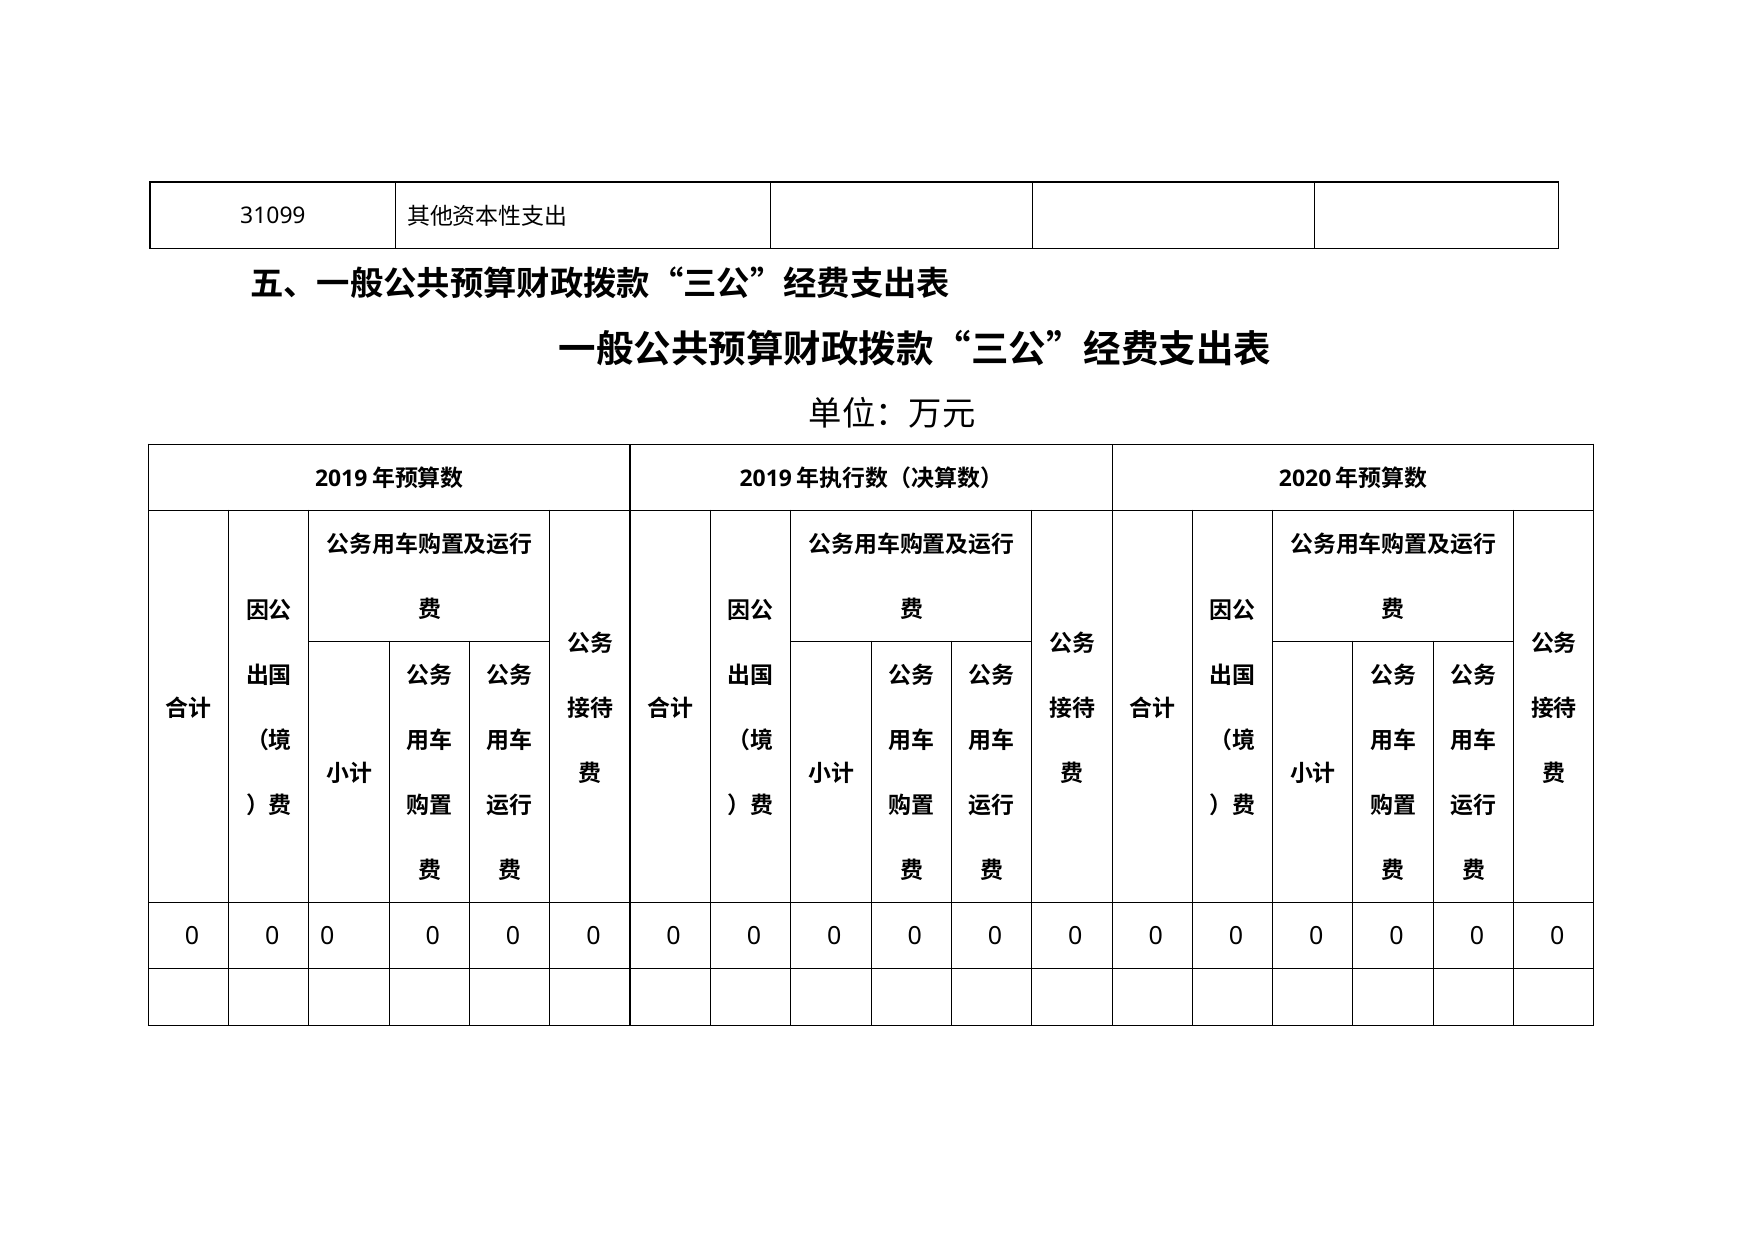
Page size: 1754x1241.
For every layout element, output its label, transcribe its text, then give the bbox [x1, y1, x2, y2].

table_cell 0 [711, 903, 790, 968]
table_cell 公务接待费 [1514, 511, 1593, 902]
table_header 2019年预算数 [149, 445, 629, 509]
table_cell 公务接待费 [550, 511, 629, 902]
table_cell [470, 969, 549, 1025]
table_cell 小计 [791, 642, 871, 902]
table_header 2020年预算数 [1113, 445, 1593, 509]
table_cell 0 [149, 903, 228, 968]
table_cell 因公出国（境）费 [229, 511, 308, 902]
table_cell 公务用车购置及运行费 [1273, 511, 1513, 641]
table_cell [1353, 969, 1433, 1025]
table_cell [309, 969, 389, 1025]
table_cell [1113, 969, 1192, 1025]
table_cell 0 [309, 903, 389, 968]
table_cell 小计 [1273, 642, 1352, 902]
table_cell 31099 [151, 183, 395, 247]
table_cell 公务用车购置费 [390, 642, 469, 902]
table_cell [711, 969, 790, 1025]
table_cell [1514, 969, 1593, 1025]
table_cell 0 [1514, 903, 1593, 968]
table_cell [1032, 969, 1112, 1025]
table_cell 因公出国（境）费 [711, 511, 790, 902]
table_cell [1033, 183, 1314, 247]
table_cell 其他资本性支出 [396, 183, 770, 247]
table_cell [872, 969, 951, 1025]
text 单位：万元 [150, 378, 1604, 443]
table_cell 公务接待费 [1032, 511, 1112, 902]
table_cell 合计 [1113, 511, 1192, 902]
table_cell [390, 969, 469, 1025]
table_cell [1193, 969, 1272, 1025]
table_cell 0 [952, 903, 1031, 968]
table_cell [771, 183, 1032, 247]
table_cell 0 [1273, 903, 1352, 968]
table_cell 公务用车运行费 [470, 642, 549, 902]
table_cell 公务用车购置及运行费 [791, 511, 1031, 641]
table_cell 0 [631, 903, 710, 968]
table_cell [952, 969, 1031, 1025]
table_cell 0 [1113, 903, 1192, 968]
table_cell 公务用车购置及运行费 [309, 511, 549, 641]
table_cell 0 [229, 903, 308, 968]
table_cell 公务用车购置费 [872, 642, 951, 902]
table_cell 0 [390, 903, 469, 968]
table_cell 小计 [309, 642, 389, 902]
table_cell [1273, 969, 1352, 1025]
text 五、一般公共预算财政拨款“三公”经费支出表 [150, 248, 1604, 313]
table_cell 公务用车购置费 [1353, 642, 1433, 902]
table_cell 0 [1032, 903, 1112, 968]
table_cell [1434, 969, 1513, 1025]
table_cell 合计 [631, 511, 710, 902]
table_cell [631, 969, 710, 1025]
table_cell [1315, 183, 1558, 247]
table_cell 公务用车运行费 [1434, 642, 1513, 902]
table_cell 合计 [149, 511, 228, 902]
table_cell 0 [791, 903, 871, 968]
table_cell 公务用车运行费 [952, 642, 1031, 902]
table_cell [229, 969, 308, 1025]
table_cell 0 [550, 903, 629, 968]
table_cell 0 [1193, 903, 1272, 968]
table_cell 0 [1353, 903, 1433, 968]
table_header 2019年执行数（决算数） [631, 445, 1112, 509]
table_cell [149, 969, 228, 1025]
table_cell [550, 969, 629, 1025]
table_cell 0 [872, 903, 951, 968]
table_cell 0 [1434, 903, 1513, 968]
table_cell 0 [470, 903, 549, 968]
table_cell 因公出国（境）费 [1193, 511, 1272, 902]
text 一般公共预算财政拨款“三公”经费支出表 [150, 313, 1604, 378]
table_cell [791, 969, 871, 1025]
